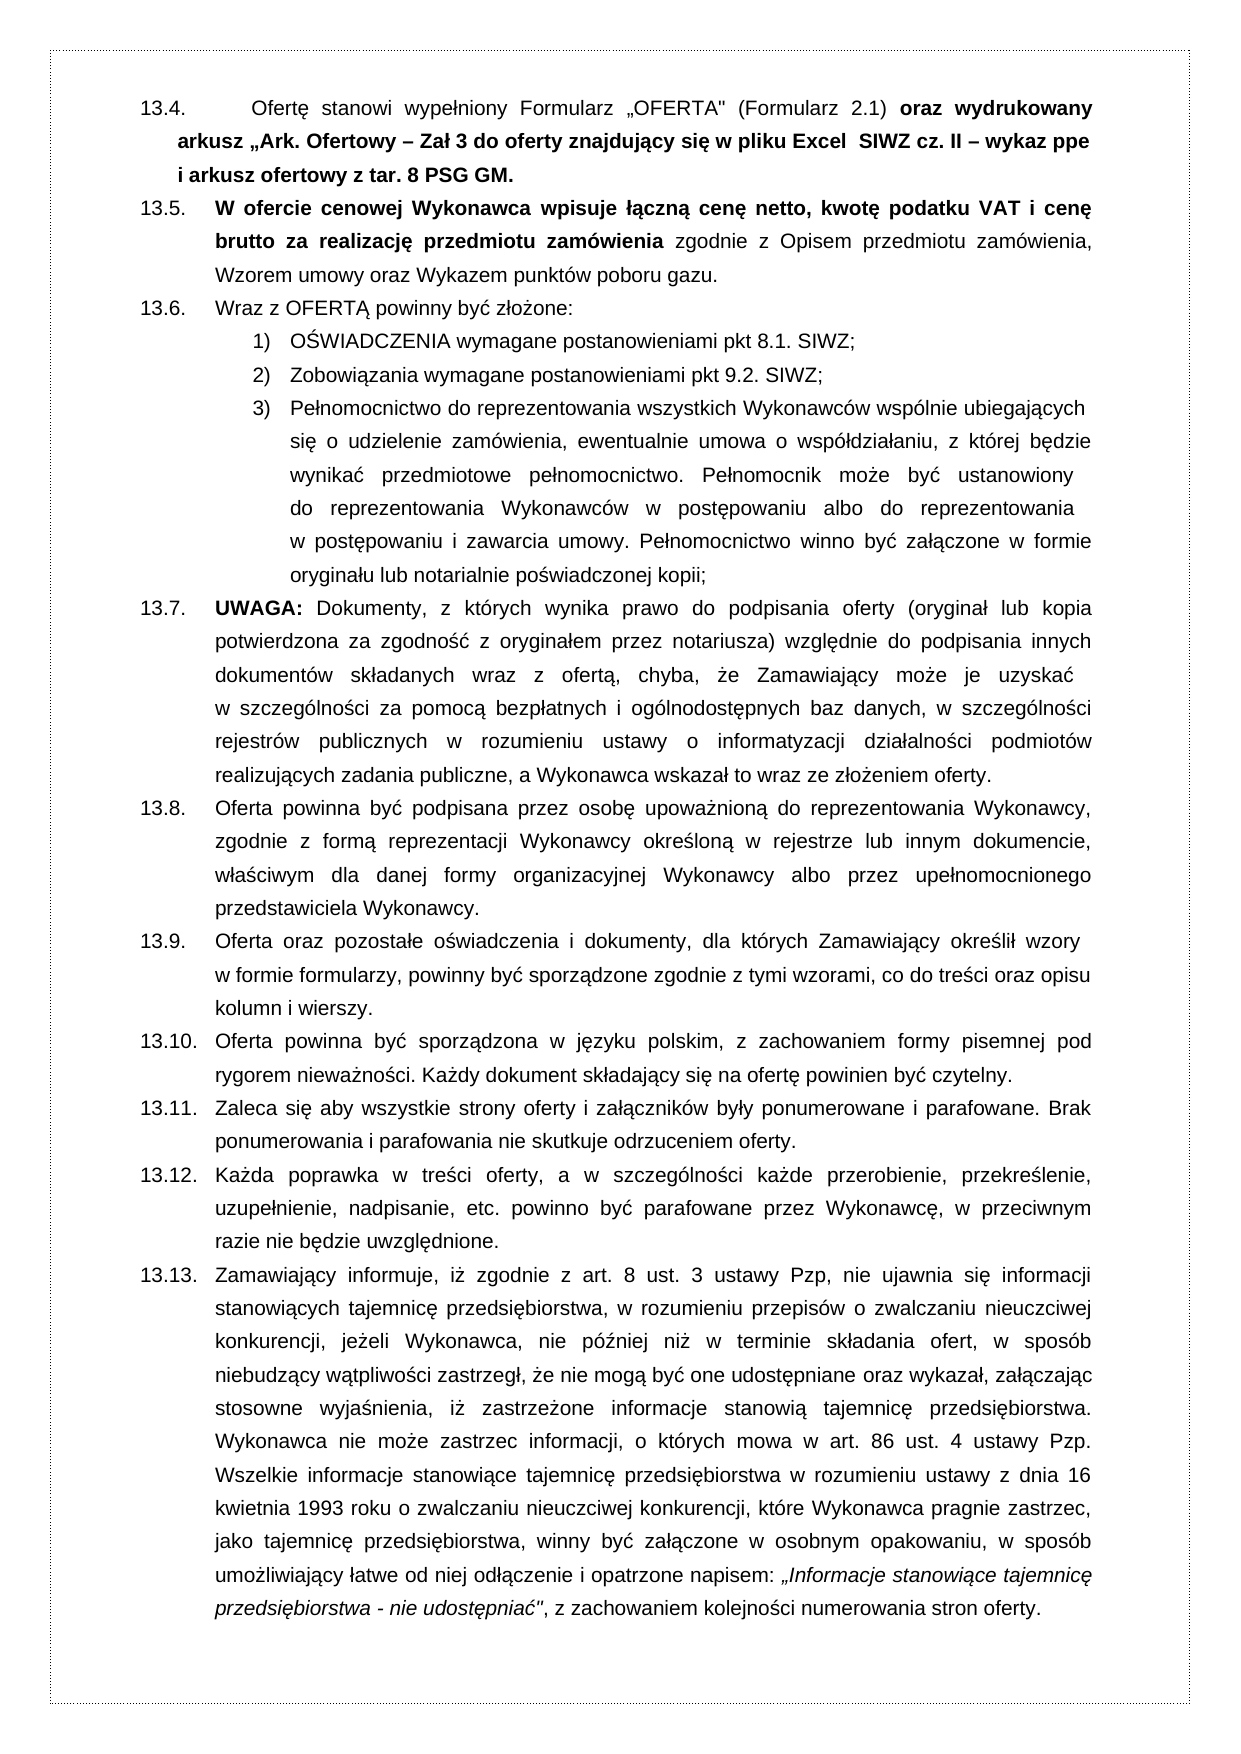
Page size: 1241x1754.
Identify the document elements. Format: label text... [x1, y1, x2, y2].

list Wraz z OFERTĄ powinny być złożone: [140, 289, 1093, 322]
list Oferta powinna być podpisana przez osobę upoważnioną do reprezentowania Wykonawcy, zgodnie z formą reprezentacji Wykonawcy określoną w rejestrze lub innym dokumencie, właściwym dla danej formy organizacyjnej Wykonawcy albo przez upełnomocnionego przedstawiciela Wykonawcy. [140, 789, 1093, 922]
list W ofercie cenowej Wykonawca wpisuje łączną cenę netto, kwotę podatku VAT i cenę brutto za realizację przedmiotu zamówienia zgodnie z Opisem przedmiotu zamówienia, Wzorem umowy oraz Wykazem punktów poboru gazu. [140, 189, 1093, 289]
list Zaleca się aby wszystkie strony oferty i załączników były ponumerowane i parafowane. Brak ponumerowania i parafowania nie skutkuje odrzuceniem oferty. [140, 1089, 1093, 1155]
list Ofertę stanowi wypełniony Formularz „OFERTA" (Formularz 2.1) oraz wydrukowany arkusz „Ark. Ofertowy – Zał 3 do oferty znajdujący się w pliku Excel SIWZ cz. II – wykaz ppe i arkusz ofertowy z tar. 8 PSG GM. [140, 89, 1093, 189]
list Zamawiający informuje, iż zgodnie z art. 8 ust. 3 ustawy Pzp, nie ujawnia się informacji stanowiących tajemnicę przedsiębiorstwa, w rozumieniu przepisów o zwalczaniu nieuczciwej konkurencji, jeżeli Wykonawca, nie później niż w terminie składania ofert, w sposób niebudzący wątpliwości zastrzegł, że nie mogą być one udostępniane oraz wykazał, załączając stosowne wyjaśnienia, iż zastrzeżone informacje stanowią tajemnicę przedsiębiorstwa. Wykonawca nie może zastrzec informacji, o których mowa w art. 86 ust. 4 ustawy Pzp. Wszelkie informacje stanowiące tajemnicę przedsiębiorstwa w rozumieniu ustawy z dnia 16 kwietnia 1993 roku o zwalczaniu nieuczciwej konkurencji, które Wykonawca pragnie zastrzec, jako tajemnicę przedsiębiorstwa, winny być załączone w osobnym opakowaniu, w sposób umożliwiający łatwe od niej odłączenie i opatrzone napisem: „Informacje stanowiące tajemnicę przedsiębiorstwa - nie udostępniać", z zachowaniem kolejności numerowania stron oferty. [140, 1255, 1093, 1622]
list UWAGA: Dokumenty, z których wynika prawo do podpisania oferty (oryginał lub kopia potwierdzona za zgodność z oryginałem przez notariusza) względnie do podpisania innych dokumentów składanych wraz z ofertą, chyba, że Zamawiający może je uzyskać w szczególności za pomocą bezpłatnych i ogólnodostępnych baz danych, w szczególności rejestrów publicznych w rozumieniu ustawy o informatyzacji działalności podmiotów realizujących zadania publiczne, a Wykonawca wskazał to wraz ze złożeniem oferty. [140, 589, 1093, 789]
list Każda poprawka w treści oferty, a w szczególności każde przerobienie, przekreślenie, uzupełnienie, nadpisanie, etc. powinno być parafowane przez Wykonawcę, w przeciwnym razie nie będzie uwzględnione. [140, 1155, 1093, 1255]
list Zobowiązania wymagane postanowieniami pkt 9.2. SIWZ; [252, 355, 1093, 389]
list Oferta oraz pozostałe oświadczenia i dokumenty, dla których Zamawiający określił wzory w formie formularzy, powinny być sporządzone zgodnie z tymi wzorami, co do treści oraz opisu kolumn i wierszy. [140, 922, 1093, 1022]
list Pełnomocnictwo do reprezentowania wszystkich Wykonawców wspólnie ubiegających się o udzielenie zamówienia, ewentualnie umowa o współdziałaniu, z której będzie wynikać przedmiotowe pełnomocnictwo. Pełnomocnik może być ustanowiony do reprezentowania Wykonawców w postępowaniu albo do reprezentowania w postępowaniu i zawarcia umowy. Pełnomocnictwo winno być załączone w formie oryginału lub notarialnie poświadczonej kopii; [252, 389, 1093, 589]
list Oferta powinna być sporządzona w języku polskim, z zachowaniem formy pisemnej pod rygorem nieważności. Każdy dokument składający się na ofertę powinien być czytelny. [140, 1022, 1093, 1089]
list OŚWIADCZENIA wymagane postanowieniami pkt 8.1. SIWZ; [252, 322, 1093, 355]
